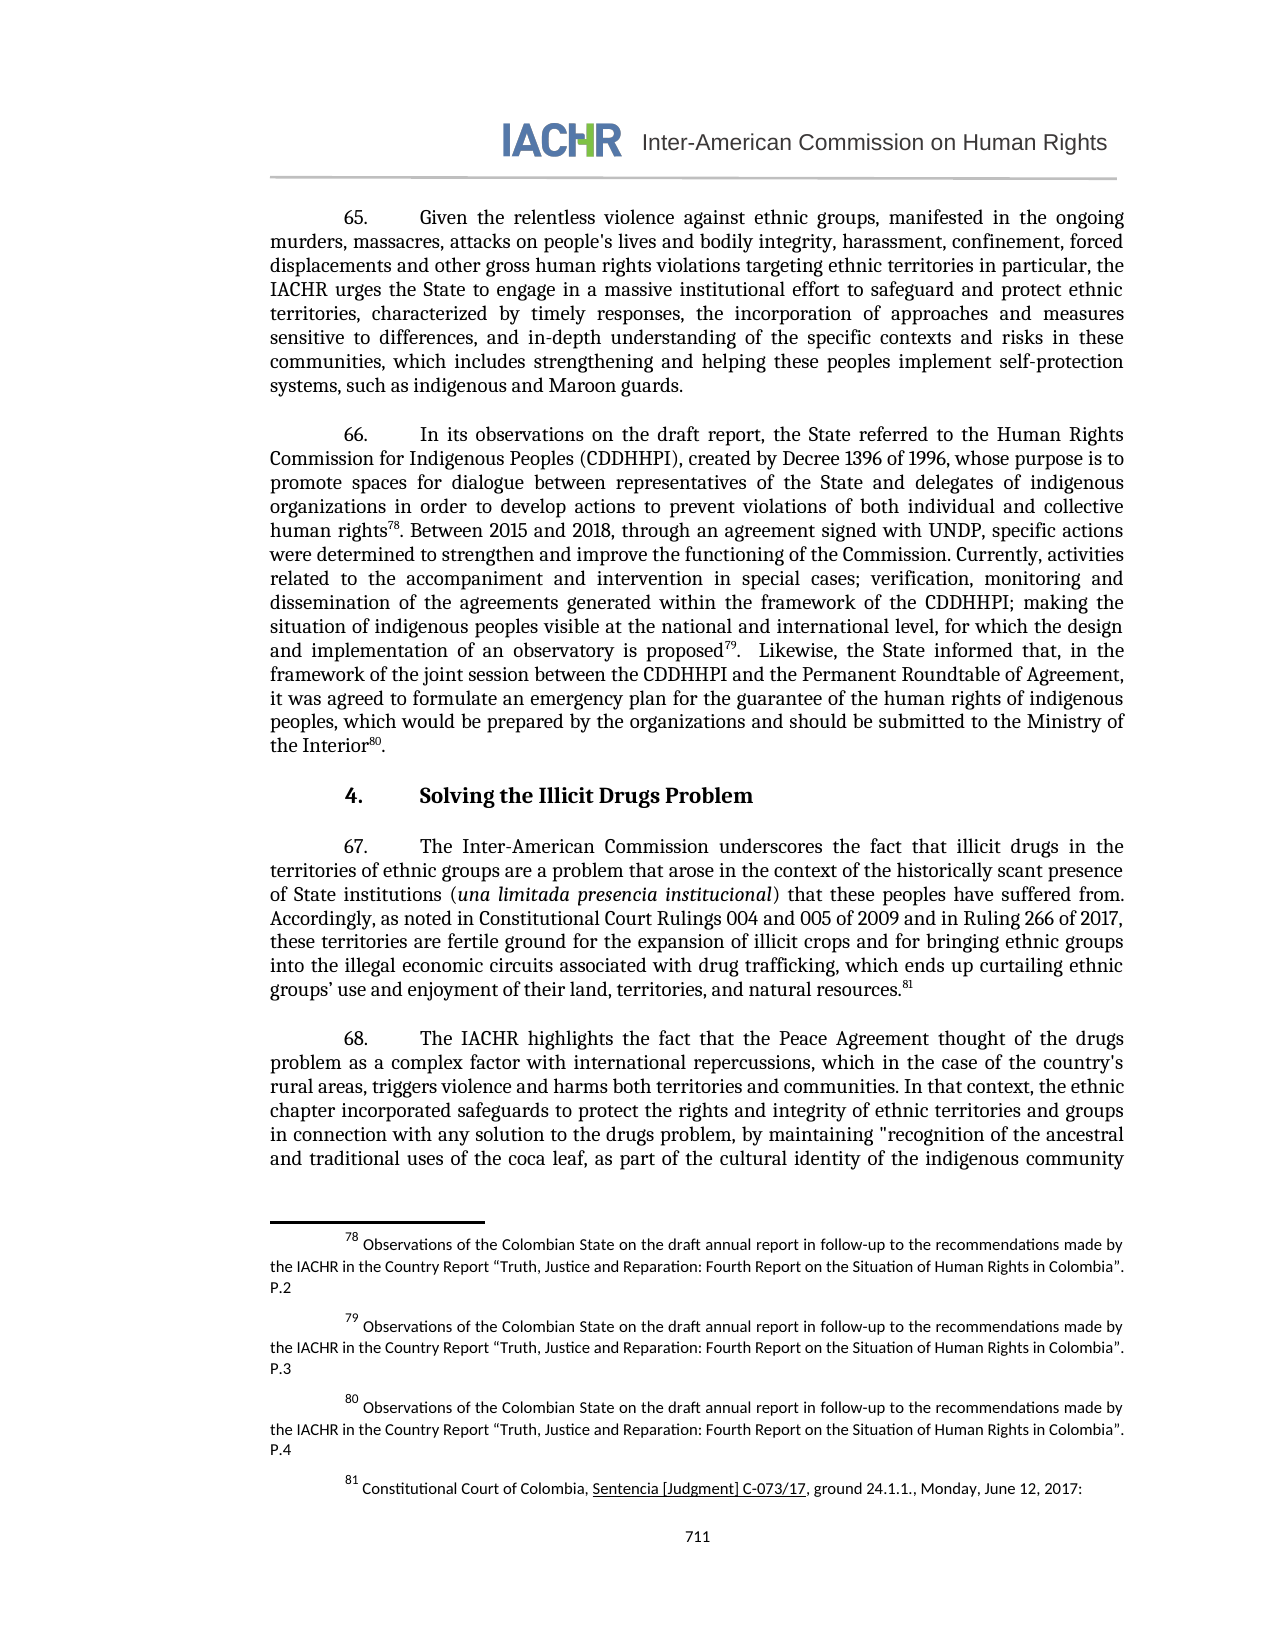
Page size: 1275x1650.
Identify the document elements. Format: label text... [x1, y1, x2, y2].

list In its observations on the draft report, the State referred to the Human Rights Commission for Indigenous Peoples (CDDHHPI), created by Decree 1396 of 1996, whose purpose is to promote spaces for dialogue between representatives of the State and delegates of indigenous organizations in order to develop actions to prevent violations of both individual and collective human rights. Between 2015 and 2018, through an agreement signed with UNDP, specific actions were determined to strengthen and improve the functioning of the Commission. Currently, activities related to the accompaniment and intervention in special cases; verification, monitoring and dissemination of the agreements generated within the framework of the CDDHHPI; making the situation of indigenous peoples visible at the national and international level, for which the design and implementation of an observatory is proposed. Likewise, the State informed that, in the framework of the joint session between the CDDHHPI and the Permanent Roundtable of Agreement, it was agreed to formulate an emergency plan for the guarantee of the human rights of indigenous peoples, which would be prepared by the organizations and should be submitted to the Ministry of the Interior. [270, 423, 1125, 758]
list Given the relentless violence against ethnic groups, manifested in the ongoing murders, massacres, attacks on people's lives and bodily integrity, harassment, confinement, forced displacements and other gross human rights violations targeting ethnic territories in particular, the IACHR urges the State to engage in a massive institutional effort to safeguard and protect ethnic territories, characterized by timely responses, the incorporation of approaches and measures sensitive to differences, and in-depth understanding of the specific contexts and risks in these communities, which includes strengthening and helping these peoples implement self-protection systems, such as indigenous and Maroon guards. [270, 206, 1125, 398]
subtitle Solving the Illicit Drugs Problem [345, 783, 1125, 809]
picture [493, 113, 627, 168]
list The Inter-American Commission underscores the fact that illicit drugs in the territories of ethnic groups are a problem that arose in the context of the historically scant presence of State institutions (una limitada presencia institucional) that these peoples have suffered from. Accordingly, as noted in Constitutional Court Rulings 004 and 005 of 2009 and in Ruling 266 of 2017, these territories are fertile ground for the expansion of illicit crops and for bringing ethnic groups into the illegal economic circuits associated with drug trafficking, which ends up curtailing ethnic groups’ use and enjoyment of their land, territories, and natural resources. [270, 834, 1125, 1002]
